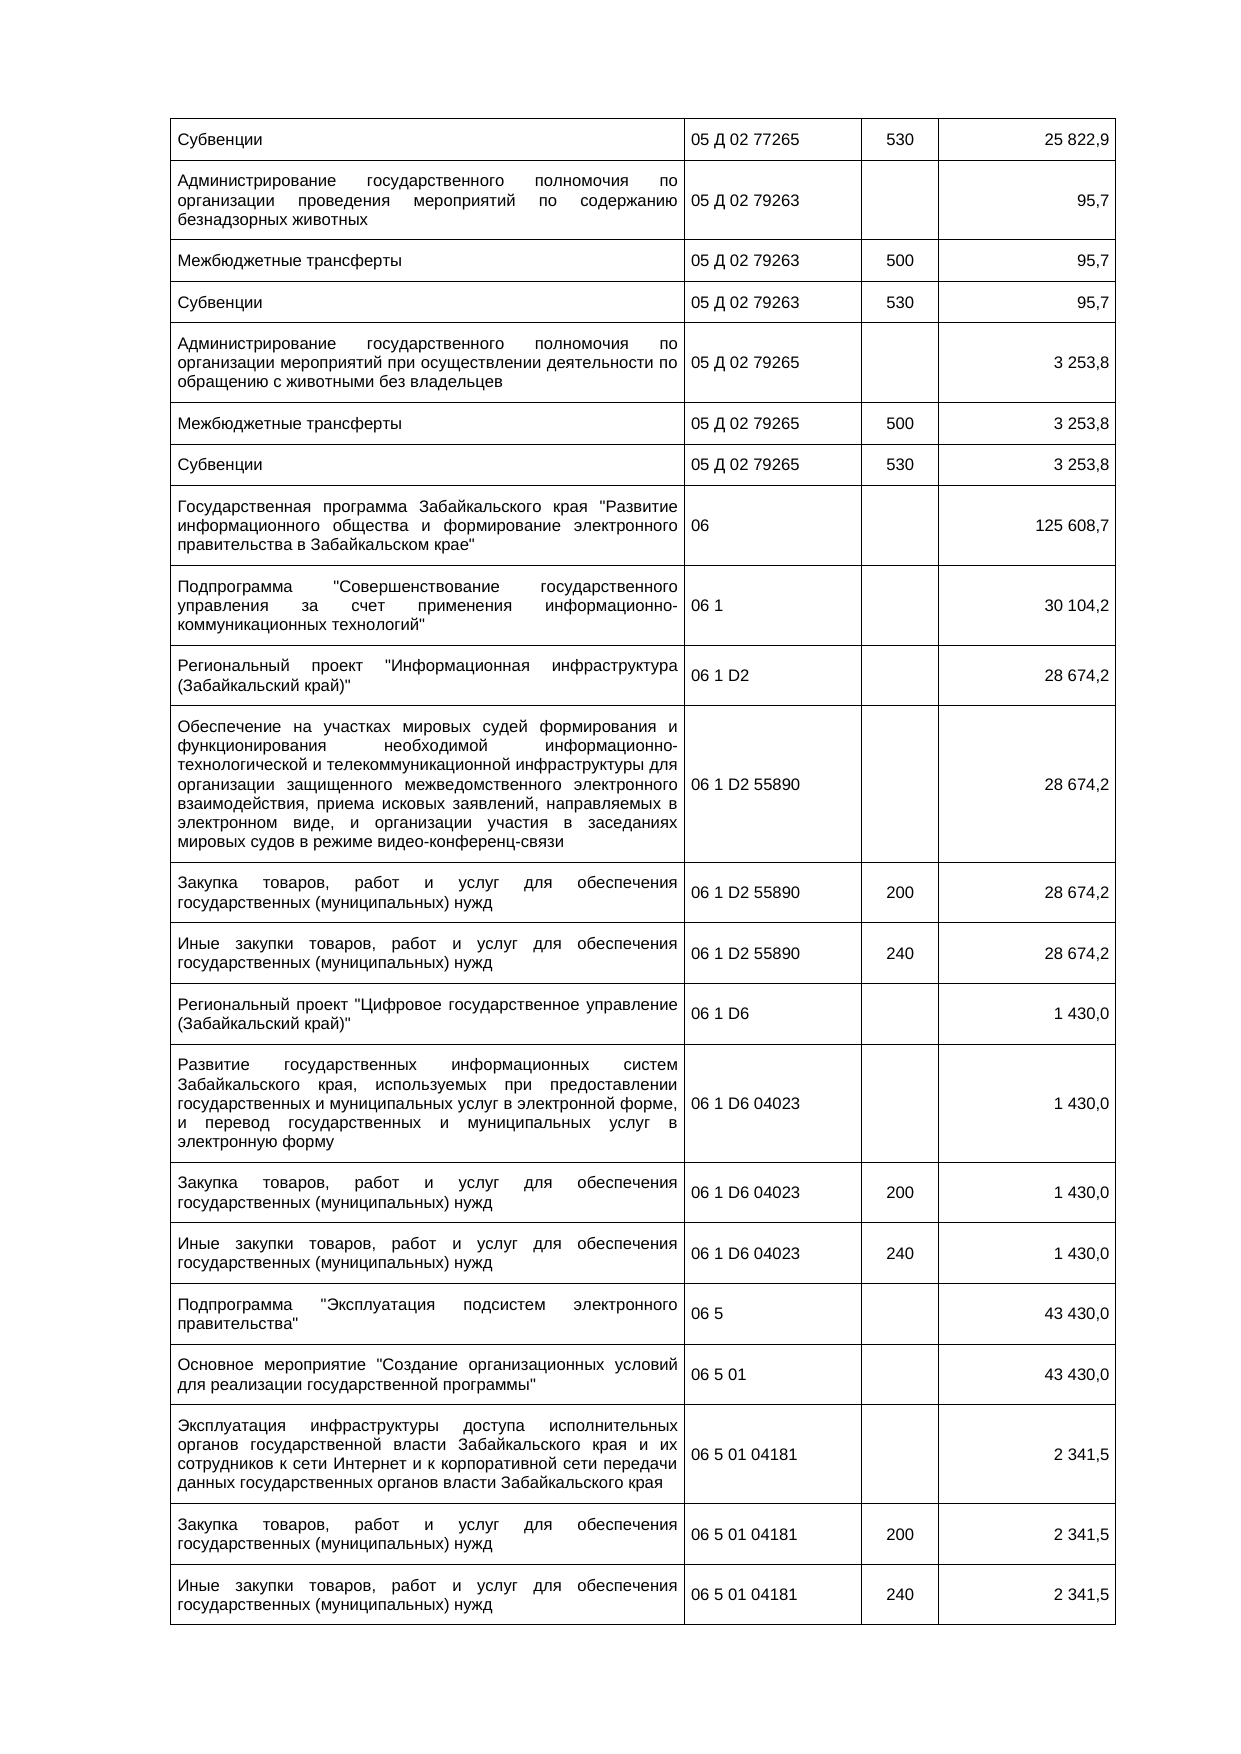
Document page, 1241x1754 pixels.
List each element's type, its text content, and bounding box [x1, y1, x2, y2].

table_cell 06 1 [685, 566, 861, 644]
table_cell Обеспечение на участках мировых судей формирования и функционирования необходимой информационно-технологической и телекоммуникационной инфраструктуры для организации защищенного межведомственного электронного взаимодействия, приема исковых заявлений, направляемых в электронном виде, и организации участия в заседаниях мировых судов в режиме видео-конференц-связи [171, 706, 684, 862]
table_cell 06 5 01 04181 [685, 1504, 861, 1564]
table_cell Субвенции [171, 119, 684, 159]
table_cell 05 Д 02 79265 [685, 445, 861, 485]
table_cell 06 1 D6 04023 [685, 1163, 861, 1222]
table_cell 3 253,8 [939, 323, 1115, 402]
table_cell [862, 323, 938, 402]
table_cell Подпрограмма "Совершенствование государственного управления за счет применения информационно-коммуникационных технологий" [171, 566, 684, 644]
table_cell 95,7 [939, 282, 1115, 322]
table_cell 06 1 D2 55890 [685, 706, 861, 862]
table_cell 240 [862, 1565, 938, 1624]
table_cell 06 1 D6 04023 [685, 1223, 861, 1283]
table_cell [862, 1405, 938, 1503]
table_cell 500 [862, 240, 938, 281]
table_cell 05 Д 02 79263 [685, 240, 861, 281]
table_cell Государственная программа Забайкальского края "Развитие информационного общества и формирование электронного правительства в Забайкальском крае" [171, 486, 684, 565]
table_cell 240 [862, 923, 938, 983]
table_cell 2 341,5 [939, 1405, 1115, 1503]
table_cell 95,7 [939, 161, 1115, 239]
table_cell Администрирование государственного полномочия по организации проведения мероприятий по содержанию безнадзорных животных [171, 161, 684, 239]
table_cell 06 1 D2 55890 [685, 863, 861, 922]
table_cell [862, 1284, 938, 1343]
table_cell 1 430,0 [939, 1223, 1115, 1283]
table_cell 06 5 01 04181 [685, 1405, 861, 1503]
table_cell Развитие государственных информационных систем Забайкальского края, используемых при предоставлении государственных и муниципальных услуг в электронной форме, и перевод государственных и муниципальных услуг в электронную форму [171, 1045, 684, 1162]
table_cell 43 430,0 [939, 1284, 1115, 1343]
table_cell [862, 646, 938, 705]
table_cell 28 674,2 [939, 706, 1115, 862]
table_cell 530 [862, 282, 938, 322]
table_cell 25 822,9 [939, 119, 1115, 159]
table_cell 3 253,8 [939, 403, 1115, 443]
table_cell 240 [862, 1223, 938, 1283]
table_cell Иные закупки товаров, работ и услуг для обеспечения государственных (муниципальных) нужд [171, 923, 684, 983]
table_cell [862, 984, 938, 1043]
table_cell 06 1 D6 04023 [685, 1045, 861, 1162]
table_cell Основное мероприятие "Создание организационных условий для реализации государственной программы" [171, 1345, 684, 1404]
table_cell 06 1 D2 55890 [685, 923, 861, 983]
table_cell Межбюджетные трансферты [171, 403, 684, 443]
table_cell Субвенции [171, 282, 684, 322]
table_cell 200 [862, 1504, 938, 1564]
table_cell 530 [862, 119, 938, 159]
table_cell Региональный проект "Цифровое государственное управление (Забайкальский край)" [171, 984, 684, 1043]
table_cell Закупка товаров, работ и услуг для обеспечения государственных (муниципальных) нужд [171, 1163, 684, 1222]
table_cell Закупка товаров, работ и услуг для обеспечения государственных (муниципальных) нужд [171, 863, 684, 922]
table_cell 95,7 [939, 240, 1115, 281]
table_cell Закупка товаров, работ и услуг для обеспечения государственных (муниципальных) нужд [171, 1504, 684, 1564]
table_cell Иные закупки товаров, работ и услуг для обеспечения государственных (муниципальных) нужд [171, 1223, 684, 1283]
table_cell 05 Д 02 79263 [685, 161, 861, 239]
table_cell 125 608,7 [939, 486, 1115, 565]
table_cell 3 253,8 [939, 445, 1115, 485]
table_cell Администрирование государственного полномочия по организации мероприятий при осуществлении деятельности по обращению с животными без владельцев [171, 323, 684, 402]
table_cell Подпрограмма "Эксплуатация подсистем электронного правительства" [171, 1284, 684, 1343]
table_cell 200 [862, 863, 938, 922]
table_cell Субвенции [171, 445, 684, 485]
table_cell 06 1 D6 [685, 984, 861, 1043]
table_cell 500 [862, 403, 938, 443]
table_cell 05 Д 02 77265 [685, 119, 861, 159]
table_cell 2 341,5 [939, 1565, 1115, 1624]
table_cell 2 341,5 [939, 1504, 1115, 1564]
table_cell 05 Д 02 79263 [685, 282, 861, 322]
table_cell 06 5 01 04181 [685, 1565, 861, 1624]
table_cell [862, 706, 938, 862]
table_cell Эксплуатация инфраструктуры доступа исполнительных органов государственной власти Забайкальского края и их сотрудников к сети Интернет и к корпоративной сети передачи данных государственных органов власти Забайкальского края [171, 1405, 684, 1503]
table_cell [862, 486, 938, 565]
table_cell 28 674,2 [939, 923, 1115, 983]
table_cell 06 5 [685, 1284, 861, 1343]
table_cell 1 430,0 [939, 1163, 1115, 1222]
table_cell 06 1 D2 [685, 646, 861, 705]
table_cell 05 Д 02 79265 [685, 323, 861, 402]
table_cell 530 [862, 445, 938, 485]
table_cell 06 [685, 486, 861, 565]
table_cell [862, 161, 938, 239]
table_cell 1 430,0 [939, 1045, 1115, 1162]
table_cell 1 430,0 [939, 984, 1115, 1043]
table_cell 43 430,0 [939, 1345, 1115, 1404]
table_cell 28 674,2 [939, 646, 1115, 705]
table_cell 05 Д 02 79265 [685, 403, 861, 443]
table_cell 28 674,2 [939, 863, 1115, 922]
table_cell Иные закупки товаров, работ и услуг для обеспечения государственных (муниципальных) нужд [171, 1565, 684, 1624]
table_cell 30 104,2 [939, 566, 1115, 644]
table_cell Межбюджетные трансферты [171, 240, 684, 281]
table_cell 200 [862, 1163, 938, 1222]
table_cell [862, 1345, 938, 1404]
table_cell [862, 1045, 938, 1162]
table_cell [862, 566, 938, 644]
table_cell 06 5 01 [685, 1345, 861, 1404]
table_cell Региональный проект "Информационная инфраструктура (Забайкальский край)" [171, 646, 684, 705]
